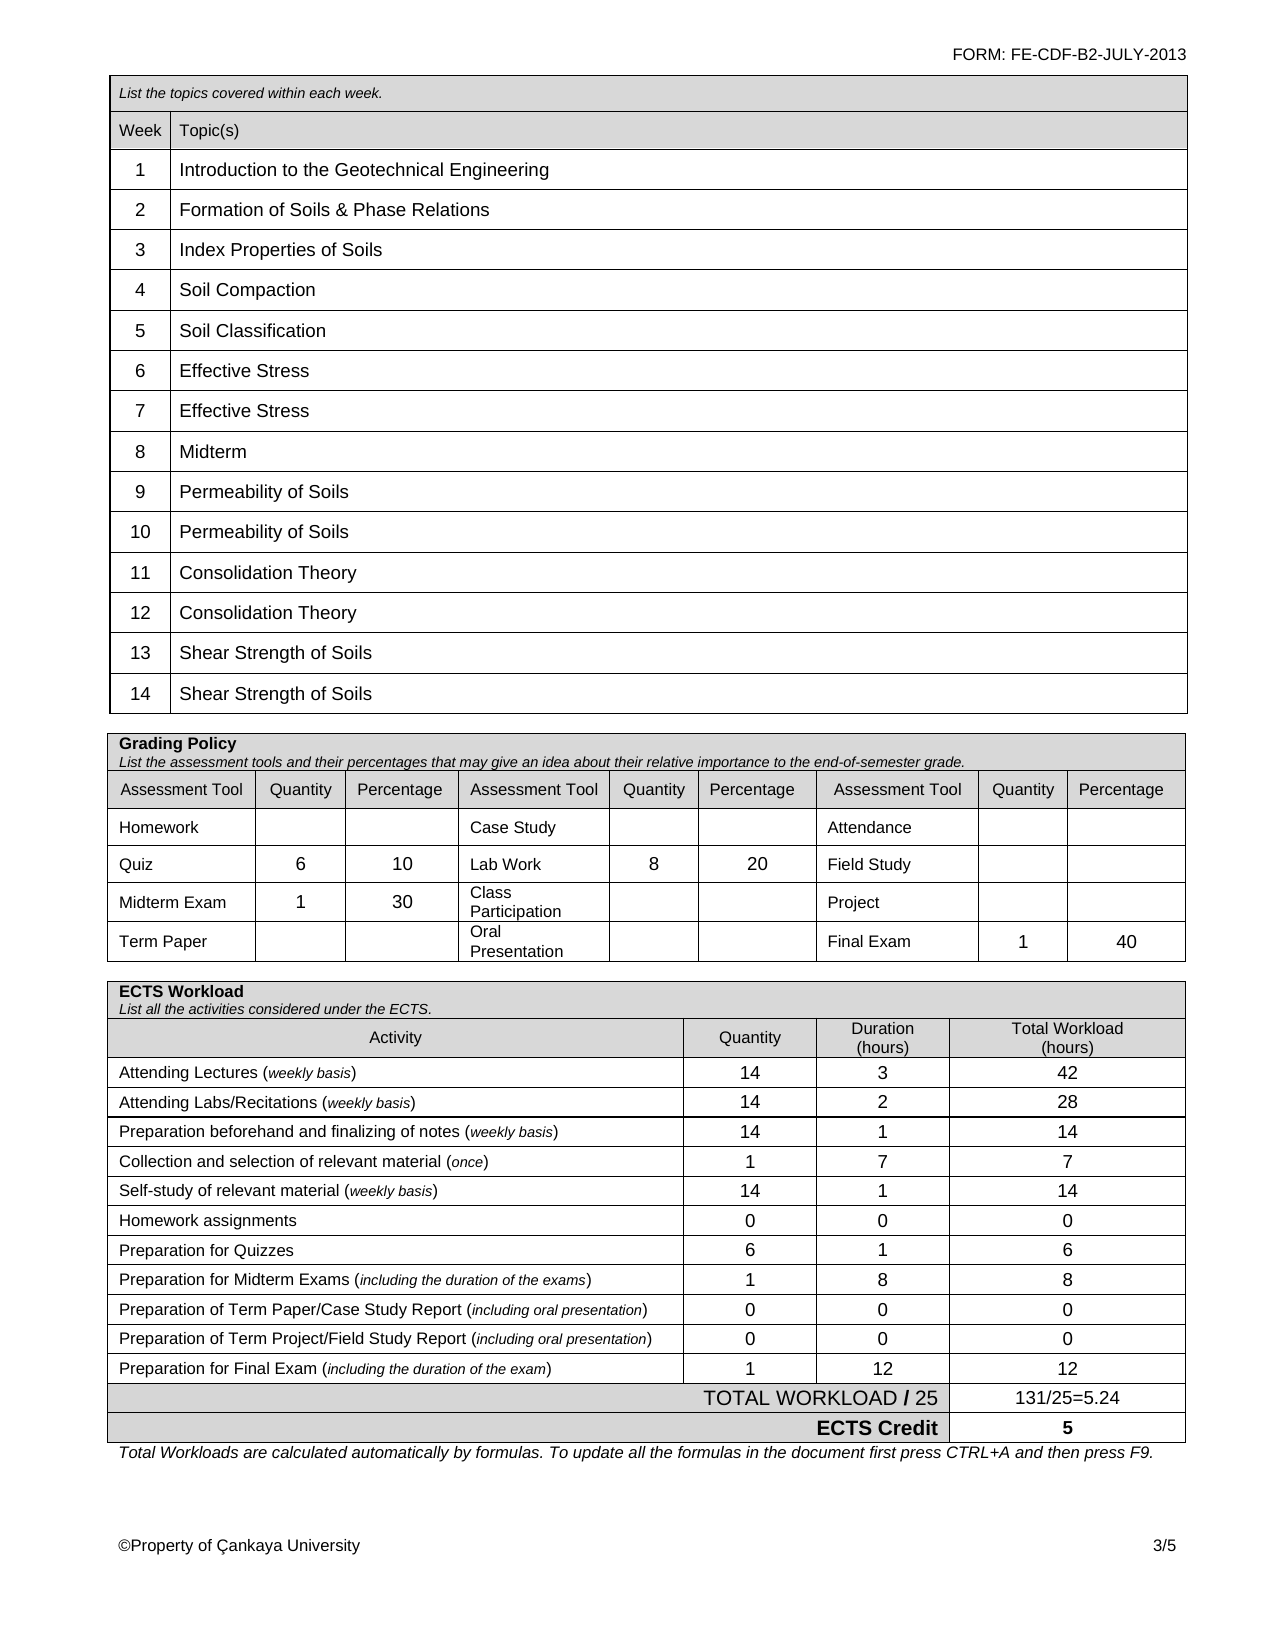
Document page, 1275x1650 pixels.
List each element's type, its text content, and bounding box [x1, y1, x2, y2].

table_cell 1 [684, 1354, 816, 1383]
table_cell Final Exam [817, 922, 978, 961]
table_cell Effective Stress [171, 351, 1187, 390]
table_cell 30 [346, 883, 458, 921]
table_cell [979, 809, 1067, 845]
table_cell Duration (hours) [817, 1019, 949, 1057]
table_cell Oral Presentation [459, 922, 609, 961]
table_cell Project [817, 883, 978, 921]
table_cell 40 [1068, 922, 1185, 961]
table_cell Introduction to the Geotechnical Engineering [171, 150, 1187, 189]
table_cell 7 [950, 1147, 1185, 1176]
table_cell 14 [684, 1088, 816, 1116]
table_cell 4 [111, 270, 170, 310]
table_cell [699, 809, 816, 845]
table_cell 6 [684, 1236, 816, 1264]
table_cell Index Properties of Soils [171, 230, 1187, 269]
table_cell Class Participation [459, 883, 609, 921]
table_cell Assessment Tool [817, 771, 978, 808]
table_cell [979, 883, 1067, 921]
text Total Workloads are calculated automatically by formulas. To update all the formulas in the document first press CTRL+A and then press F9. [118, 1443, 1186, 1462]
table_cell Preparation for Midterm Exams (including the duration of the exams) [108, 1265, 683, 1294]
table_cell TOTAL WORKLOAD / 25 [108, 1384, 949, 1412]
table_cell Assessment Tool [108, 771, 255, 808]
table_cell Topic(s) [171, 112, 1187, 148]
table_cell 1 [684, 1265, 816, 1294]
table_cell 14 [684, 1177, 816, 1205]
table_cell Preparation beforehand and finalizing of notes (weekly basis) [108, 1118, 683, 1146]
table_cell Activity [108, 1019, 683, 1057]
table_cell 1 [256, 883, 345, 921]
table_cell 14 [950, 1118, 1185, 1146]
table_cell 1 [817, 1118, 949, 1146]
table_cell [610, 922, 698, 961]
table_cell 8 [817, 1265, 949, 1294]
table_cell 1 [684, 1147, 816, 1176]
table_cell Homework assignments [108, 1206, 683, 1235]
table_cell [346, 809, 458, 845]
table_cell 13 [111, 633, 170, 672]
table_cell [610, 883, 698, 921]
table_cell 28 [950, 1088, 1185, 1116]
table_cell 5 [111, 311, 170, 350]
table_cell 7 [111, 391, 170, 431]
table_cell 1 [979, 922, 1067, 961]
table_cell 0 [817, 1295, 949, 1323]
table_cell Quantity [979, 771, 1067, 808]
table_cell 6 [950, 1236, 1185, 1264]
table_cell ECTS Credit [108, 1413, 949, 1442]
table_cell Total Workload (hours) [950, 1019, 1185, 1057]
table_cell 0 [950, 1206, 1185, 1235]
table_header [111, 76, 1187, 111]
table_cell [1068, 809, 1185, 845]
table_header Grading Policy List the assessment tools and their percentages that may give an idea about their relative importance to the end-of-semester grade. [108, 734, 1185, 770]
table_cell Week [111, 112, 170, 148]
table_cell 0 [684, 1295, 816, 1323]
table_cell 3 [817, 1058, 949, 1087]
table_cell Assessment Tool [459, 771, 609, 808]
table_cell Homework [108, 809, 255, 845]
table_cell 1 [817, 1177, 949, 1205]
table_cell 0 [950, 1325, 1185, 1353]
table_cell Shear Strength of Soils [171, 633, 1187, 672]
table_cell 14 [950, 1177, 1185, 1205]
table_cell 5 [950, 1413, 1185, 1442]
table_cell [1068, 883, 1185, 921]
table_cell 11 [111, 553, 170, 592]
table_cell 3 [111, 230, 170, 269]
table_cell 8 [610, 846, 698, 882]
table_cell [610, 809, 698, 845]
table_cell 14 [111, 674, 170, 713]
table_cell 1 [111, 150, 170, 189]
table_cell Permeability of Soils [171, 512, 1187, 552]
table_cell 131/25=5.24 [950, 1384, 1185, 1412]
table_cell Midterm Exam [108, 883, 255, 921]
table_cell Soil Classification [171, 311, 1187, 350]
table_cell Percentage [1068, 771, 1185, 808]
table_cell 12 [817, 1354, 949, 1383]
table_cell Shear Strength of Soils [171, 674, 1187, 713]
table_cell Permeability of Soils [171, 472, 1187, 511]
table_cell 14 [684, 1118, 816, 1146]
table_cell 42 [950, 1058, 1185, 1087]
table_cell 2 [111, 190, 170, 229]
table_cell Case Study [459, 809, 609, 845]
table_cell Consolidation Theory [171, 593, 1187, 632]
table_cell Percentage [699, 771, 816, 808]
table_cell Consolidation Theory [171, 553, 1187, 592]
table_cell 14 [684, 1058, 816, 1087]
table_cell Attending Lectures (weekly basis) [108, 1058, 683, 1087]
table_cell 0 [817, 1206, 949, 1235]
table_cell Formation of Soils & Phase Relations [171, 190, 1187, 229]
table_cell [256, 922, 345, 961]
table_cell 10 [111, 512, 170, 552]
table_cell Attending Labs/Recitations (weekly basis) [108, 1088, 683, 1116]
table_cell 6 [111, 351, 170, 390]
table_cell Preparation of Term Project/Field Study Report (including oral presentation) [108, 1325, 683, 1353]
table_cell Percentage [346, 771, 458, 808]
table_cell 12 [111, 593, 170, 632]
table_cell 0 [950, 1295, 1185, 1323]
table_cell Midterm [171, 432, 1187, 471]
table_cell Quantity [610, 771, 698, 808]
table_cell Quantity [684, 1019, 816, 1057]
table_cell Collection and selection of relevant material (once) [108, 1147, 683, 1176]
table_cell 0 [817, 1325, 949, 1353]
table_cell Field Study [817, 846, 978, 882]
table_cell Quiz [108, 846, 255, 882]
table_cell 9 [111, 472, 170, 511]
table_cell 2 [817, 1088, 949, 1116]
table_cell Attendance [817, 809, 978, 845]
table_cell 8 [111, 432, 170, 471]
table_cell 12 [950, 1354, 1185, 1383]
table_cell [1068, 846, 1185, 882]
table_cell 8 [950, 1265, 1185, 1294]
table_cell Self-study of relevant material (weekly basis) [108, 1177, 683, 1205]
table_header ECTS Workload List all the activities considered under the ECTS. [108, 982, 1185, 1018]
table_cell 6 [256, 846, 345, 882]
table_cell Lab Work [459, 846, 609, 882]
table_cell Preparation of Term Paper/Case Study Report (including oral presentation) [108, 1295, 683, 1323]
table_cell 20 [699, 846, 816, 882]
table_cell [256, 809, 345, 845]
table_cell Soil Compaction [171, 270, 1187, 310]
table_cell [699, 883, 816, 921]
table_cell 1 [817, 1236, 949, 1264]
table_cell Quantity [256, 771, 345, 808]
table_cell 0 [684, 1325, 816, 1353]
table_cell 0 [684, 1206, 816, 1235]
table_cell [346, 922, 458, 961]
table_cell [699, 922, 816, 961]
table_cell Preparation for Final Exam (including the duration of the exam) [108, 1354, 683, 1383]
table_cell Term Paper [108, 922, 255, 961]
table_cell 10 [346, 846, 458, 882]
table_cell [979, 846, 1067, 882]
table_cell Preparation for Quizzes [108, 1236, 683, 1264]
table_cell 7 [817, 1147, 949, 1176]
table_cell Effective Stress [171, 391, 1187, 431]
